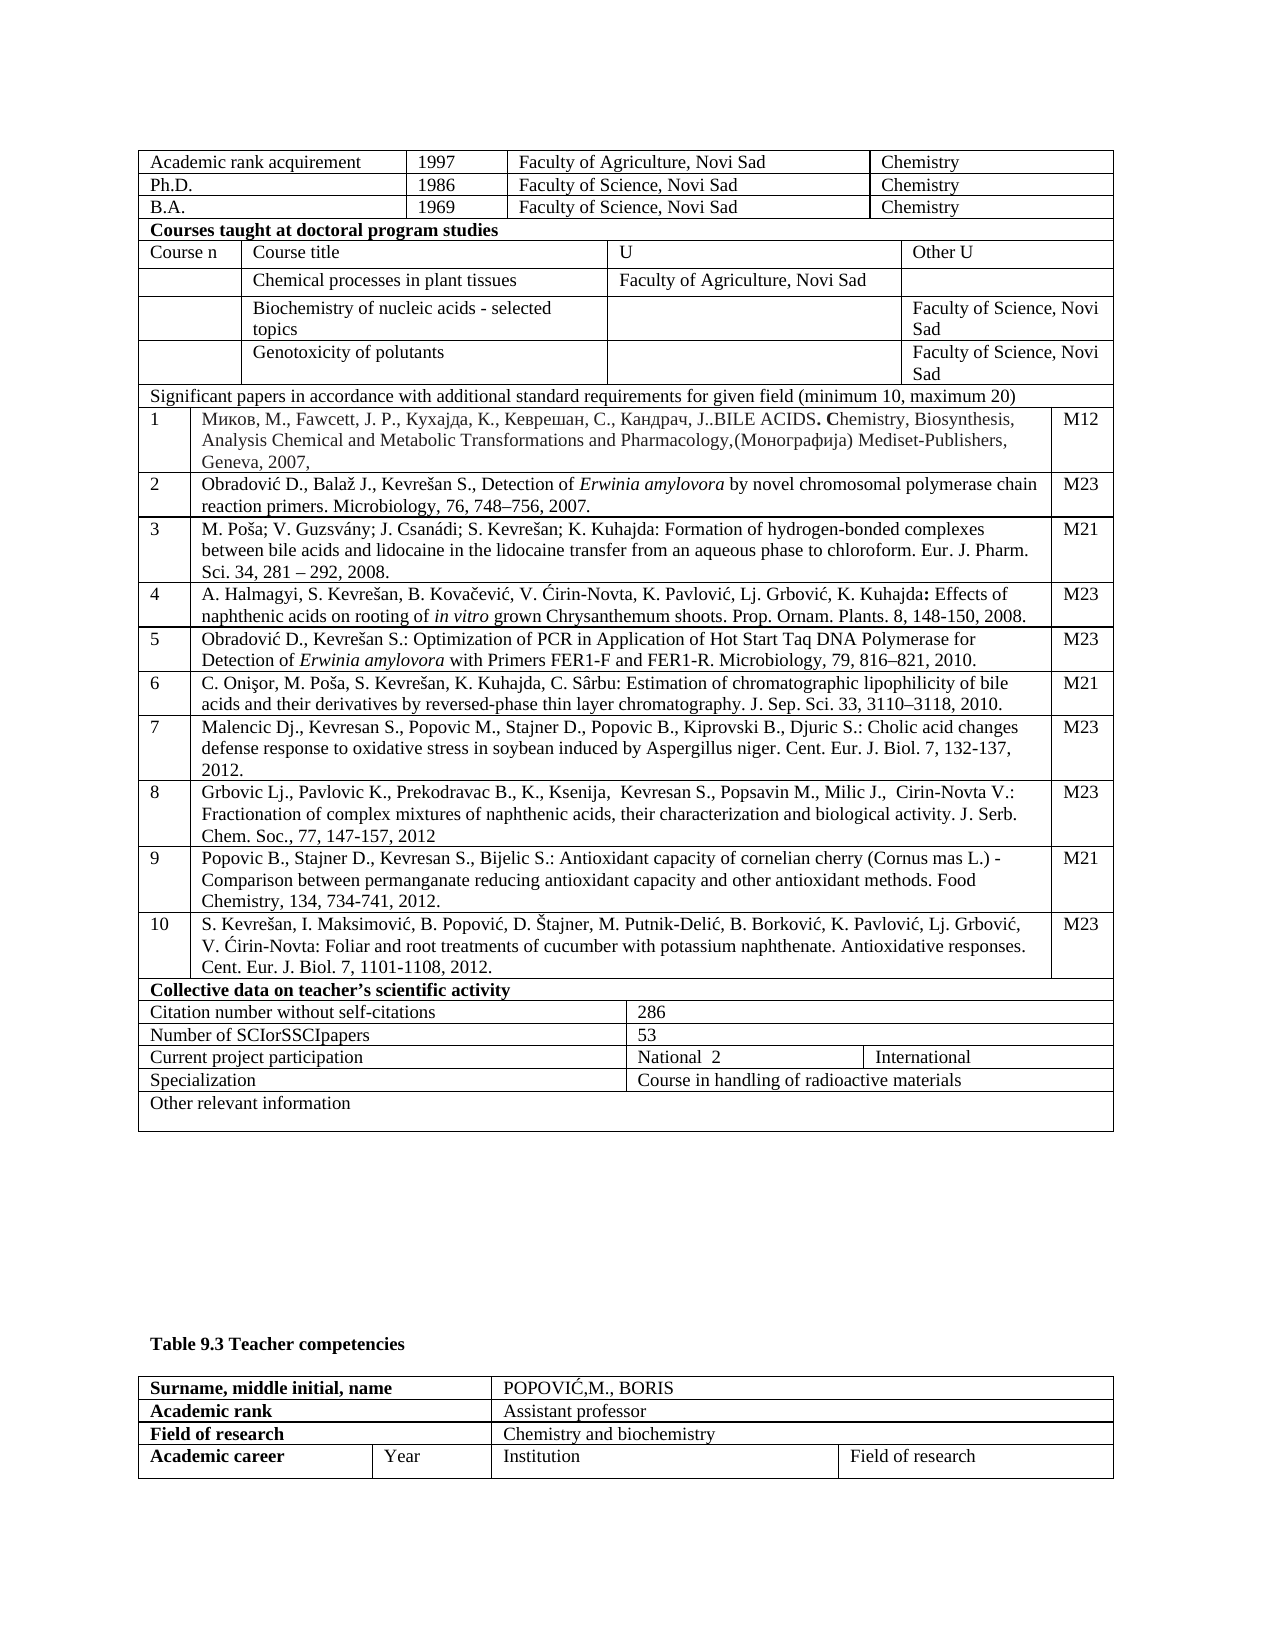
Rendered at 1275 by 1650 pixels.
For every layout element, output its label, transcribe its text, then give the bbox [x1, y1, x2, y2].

table_cell Academic rank acquirement [139, 151, 406, 173]
table_cell 8 [139, 781, 190, 846]
table_cell Миков, М., Fawcett, Ј. P., Кухајда, К., Кеврешан, С., Кандрач, Ј..BILE ACIDS. Chemistry, Biosynthesis, Analysis Chemical and Metabolic Transformations and Pharmacology,(Монографија) Mediset-Publishers, Geneva, 2007, [191, 408, 1051, 472]
table_cell Significant papers in accordance with additional standard requirements for given field (minimum 10, maximum 20) [139, 385, 1113, 407]
table_cell Current project participation [139, 1046, 626, 1068]
table_cell A. Halmagyi, S. Kevrešan, B. Kovačević, V. Ćirin-Novta, K. Pavlović, Lj. Grbović, K. Kuhajda: Effects of naphthenic acids on rooting of in vitro grown Chrysanthemum shoots. Prop. Ornam. Plants. 8, 148-150, 2008. [191, 583, 1051, 626]
table_cell Academic rank [139, 1400, 491, 1421]
table_cell Faculty of Science, Novi Sad [902, 297, 1113, 340]
table_cell 1997 [407, 151, 507, 173]
table_cell 10 [139, 913, 190, 978]
table_cell М23 [1052, 716, 1113, 780]
table_cell Popovic B., Stajner D., Kevresan S., Bijelic S.: Antioxidant capacity of cornelian cherry (Cornus mas L.) - Comparison between permanganate reducing antioxidant capacity and other antioxidant methods. Food Chemistry, 134, 734-741, 2012. [191, 847, 1051, 912]
table_cell Institution [492, 1445, 838, 1478]
table_cell 5 [139, 628, 190, 671]
table_cell Field of research [839, 1445, 1113, 1478]
table_cell Faculty of Agriculture, Novi Sad [508, 151, 869, 173]
table_cell Chemistry [871, 151, 1113, 173]
table_cell М23 [1052, 583, 1113, 626]
table_cell 6 [139, 672, 190, 715]
table_cell International [864, 1046, 1113, 1068]
table_cell Obradović D., Kevrešan S.: Optimization of PCR in Application of Hot Start Taq DNA Polymerase for Detection of Erwinia amylovora with Primers FER1-F and FER1-R. Microbiology, 79, 816–821, 2010. [191, 628, 1051, 671]
table_cell M. Poša; V. Guzsvány; J. Csanádi; S. Kevrešan; K. Kuhajda: Formation of hydrogen-bonded complexes between bile acids and lidocaine in the lidocaine transfer from an aqueous phase to chloroform. Eur. J. Pharm. Sci. 34, 281 – 292, 2008. [191, 518, 1051, 582]
table_cell Grbovic Lj., Pavlovic K., Prekodravac B., K., Ksenija, Kevresan S., Popsavin M., Milic J., Cirin-Novta V.: Fractionation of complex mixtures of naphthenic acids, their characterization and biological activity. J. Serb. Chem. Soc., 77, 147-157, 2012 [191, 781, 1051, 846]
table_cell Academic career [139, 1445, 372, 1478]
table_cell National 2 [627, 1046, 863, 1068]
table_cell Specialization [139, 1069, 626, 1091]
table_header POPOVIĆ,M., BORIS [492, 1377, 1113, 1399]
table_cell Course n [139, 241, 241, 268]
table_cell М21 [1052, 847, 1113, 912]
table_cell Collective data on teacher’s scientific activity [139, 979, 1113, 1000]
table_cell Chemistry [871, 196, 1113, 218]
table_cell [608, 297, 901, 340]
table_cell Assistant professor [492, 1400, 1113, 1421]
table_cell 7 [139, 716, 190, 780]
table_cell Genotoxicity of polutants [242, 341, 607, 384]
table_cell М23 [1052, 913, 1113, 978]
table_cell Other U [902, 241, 1113, 268]
table_cell М23 [1052, 628, 1113, 671]
table_cell C. Onişor, M. Poša, S. Kevrešan, K. Kuhajda, C. Sârbu: Estimation of chromatographic lipophilicity of bile acids and their derivatives by reversed-phase thin layer chromatography. J. Sep. Sci. 33, 3110–3118, 2010. [191, 672, 1051, 715]
table_cell Citation number without self-citations [139, 1001, 626, 1023]
table_cell Biochemistry of nucleic acids - selected topics [242, 297, 607, 340]
table_cell [902, 269, 1113, 296]
table_cell 1969 [407, 196, 507, 218]
table_cell 286 [627, 1001, 1113, 1023]
table_cell Faculty of Agriculture, Novi Sad [608, 269, 901, 296]
table_cell 53 [627, 1024, 1113, 1045]
table_cell Field of research [139, 1423, 491, 1444]
table_cell М12 [1052, 408, 1113, 472]
table_cell Chemistry [871, 174, 1113, 195]
table_cell Chemistry and biochemistry [492, 1423, 1113, 1444]
table_cell U [608, 241, 901, 268]
table_header Surname, middle initial, name [139, 1377, 491, 1399]
table_cell М21 [1052, 518, 1113, 582]
table_cell [139, 341, 241, 384]
table_cell Courses taught at doctoral program studies [139, 219, 1113, 240]
table_cell Course in handling of radioactive materials [627, 1069, 1113, 1091]
table_cell Year [373, 1445, 491, 1478]
table_cell 2 [139, 473, 190, 516]
table_cell S. Kevrešan, I. Maksimović, B. Popović, D. Štajner, M. Putnik-Delić, B. Borković, K. Pavlović, Lj. Grbović, V. Ćirin-Novta: Foliar and root treatments of cucumber with potassium naphthenate. Antioxidative responses. Cent. Eur. J. Biol. 7, 1101-1108, 2012. [191, 913, 1051, 978]
table_cell Obradović D., Balaž J., Kevrešan S., Detection of Erwinia amylovora by novel chromosomal polymerase chain reaction primers. Microbiology, 76, 748–756, 2007. [191, 473, 1051, 516]
table_cell Course title [242, 241, 607, 268]
table_cell М21 [1052, 672, 1113, 715]
table_cell Faculty of Science, Novi Sad [508, 174, 869, 195]
table_cell [608, 341, 901, 384]
table_cell Chemical processes in plant tissues [242, 269, 607, 296]
table_cell Faculty of Science, Novi Sad [508, 196, 869, 218]
table_cell 4 [139, 583, 190, 626]
table_cell Ph.D. [139, 174, 406, 195]
table_cell [139, 269, 241, 296]
text Table 9.3 Teacher competencies [150, 1333, 1125, 1355]
table_cell 1986 [407, 174, 507, 195]
table_cell М23 [1052, 781, 1113, 846]
table_cell Other relevant information [139, 1092, 1113, 1131]
table_cell М23 [1052, 473, 1113, 516]
table_cell 1 [139, 408, 190, 472]
table_cell Faculty of Science, Novi Sad [902, 341, 1113, 384]
table_cell B.A. [139, 196, 406, 218]
table_cell Number of SCIorSSCIpapers [139, 1024, 626, 1045]
table_cell Malencic Dj., Kevresan S., Popovic M., Stajner D., Popovic B., Kiprovski B., Djuric S.: Cholic acid changes defense response to oxidative stress in soybean induced by Aspergillus niger. Cent. Eur. J. Biol. 7, 132-137, 2012. [191, 716, 1051, 780]
table_cell 9 [139, 847, 190, 912]
table_cell 3 [139, 518, 190, 582]
table_cell [139, 297, 241, 340]
